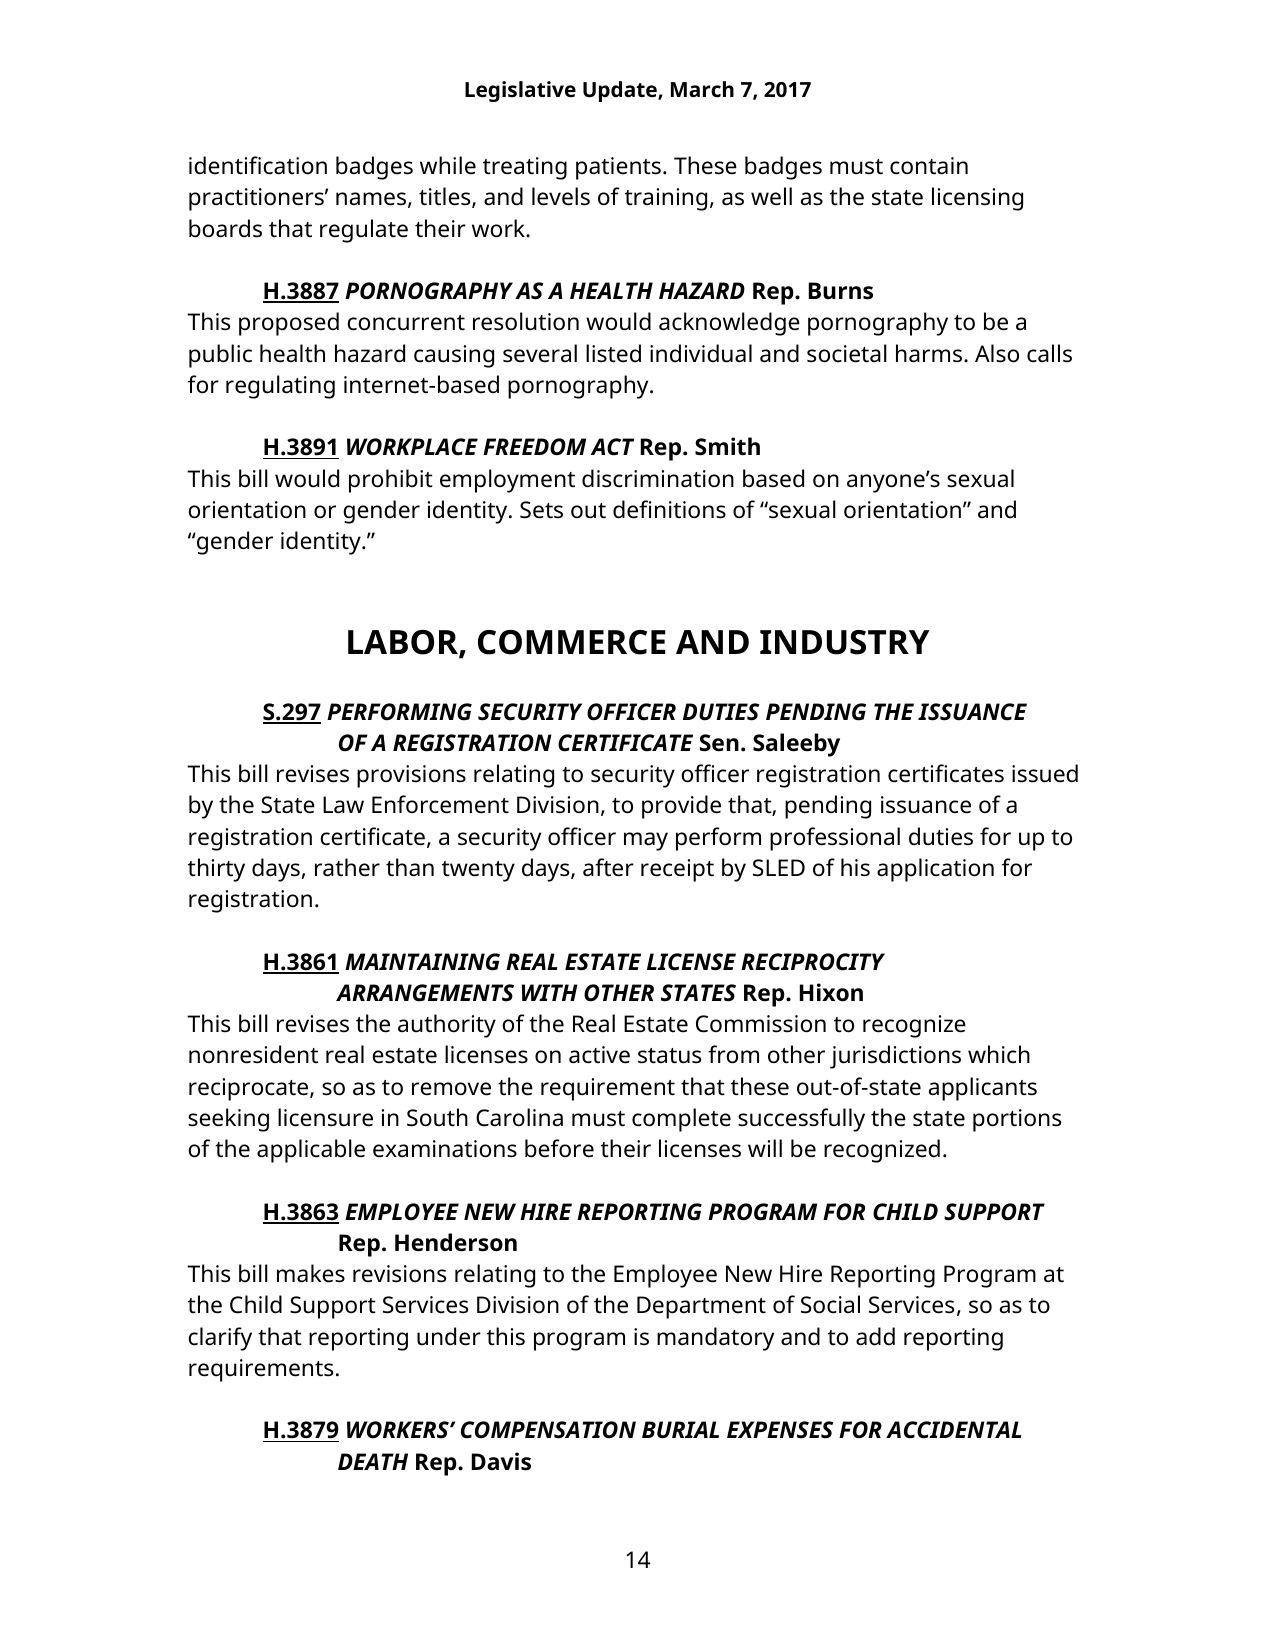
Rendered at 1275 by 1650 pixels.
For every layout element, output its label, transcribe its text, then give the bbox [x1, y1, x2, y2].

text H.3887 PORNOGRAPHY AS A HEALTH HAZARD Rep. Burns [187, 275, 1087, 306]
text This bill revises provisions relating to security officer registration certificates issued by the State Law Enforcement Division, to provide that, pending issuance of a registration certificate, a security officer may perform professional duties for up to thirty days, rather than twenty days, after receipt by SLED of his application for registration. [187, 758, 1087, 914]
text Rep. Henderson [187, 1227, 1087, 1258]
text DEATH Rep. Davis [187, 1445, 1087, 1477]
text H.3891 WORKPLACE FREEDOM ACT Rep. Smith [187, 431, 1087, 462]
text H.3863 EMPLOYEE NEW HIRE REPORTING PROGRAM FOR CHILD SUPPORT [187, 1195, 1087, 1227]
text S.297 PERFORMING SECURITY OFFICER DUTIES PENDING THE ISSUANCE [187, 695, 1087, 727]
text ARRANGEMENTS WITH OTHER STATES Rep. Hixon [187, 977, 1087, 1008]
text This bill makes revisions relating to the Employee New Hire Reporting Program at the Child Support Services Division of the Department of Social Services, so as to clarify that reporting under this program is mandatory and to add reporting requirements. [187, 1258, 1087, 1383]
text OF A REGISTRATION CERTIFICATE Sen. Saleeby [187, 727, 1087, 758]
text H.3879 WORKERS’ COMPENSATION BURIAL EXPENSES FOR ACCIDENTAL [187, 1414, 1087, 1445]
text H.3861 MAINTAINING REAL ESTATE LICENSE RECIPROCITY [187, 945, 1087, 977]
text This bill would prohibit employment discrimination based on anyone’s sexual orientation or gender identity. Sets out definitions of “sexual orientation” and “gender identity.” [187, 462, 1087, 556]
text This bill revises the authority of the Real Estate Commission to recognize nonresident real estate licenses on active status from other jurisdictions which reciprocate, so as to remove the requirement that these out-of-state applicants seeking licensure in South Carolina must complete successfully the state portions of the applicable examinations before their licenses will be recognized. [187, 1008, 1087, 1164]
text LABOR, COMMERCE AND INDUSTRY [187, 619, 1087, 664]
text This proposed concurrent resolution would acknowledge pornography to be a public health hazard causing several listed individual and societal harms. Also calls for regulating internet-based pornography. [187, 306, 1087, 400]
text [187, 150, 1087, 244]
